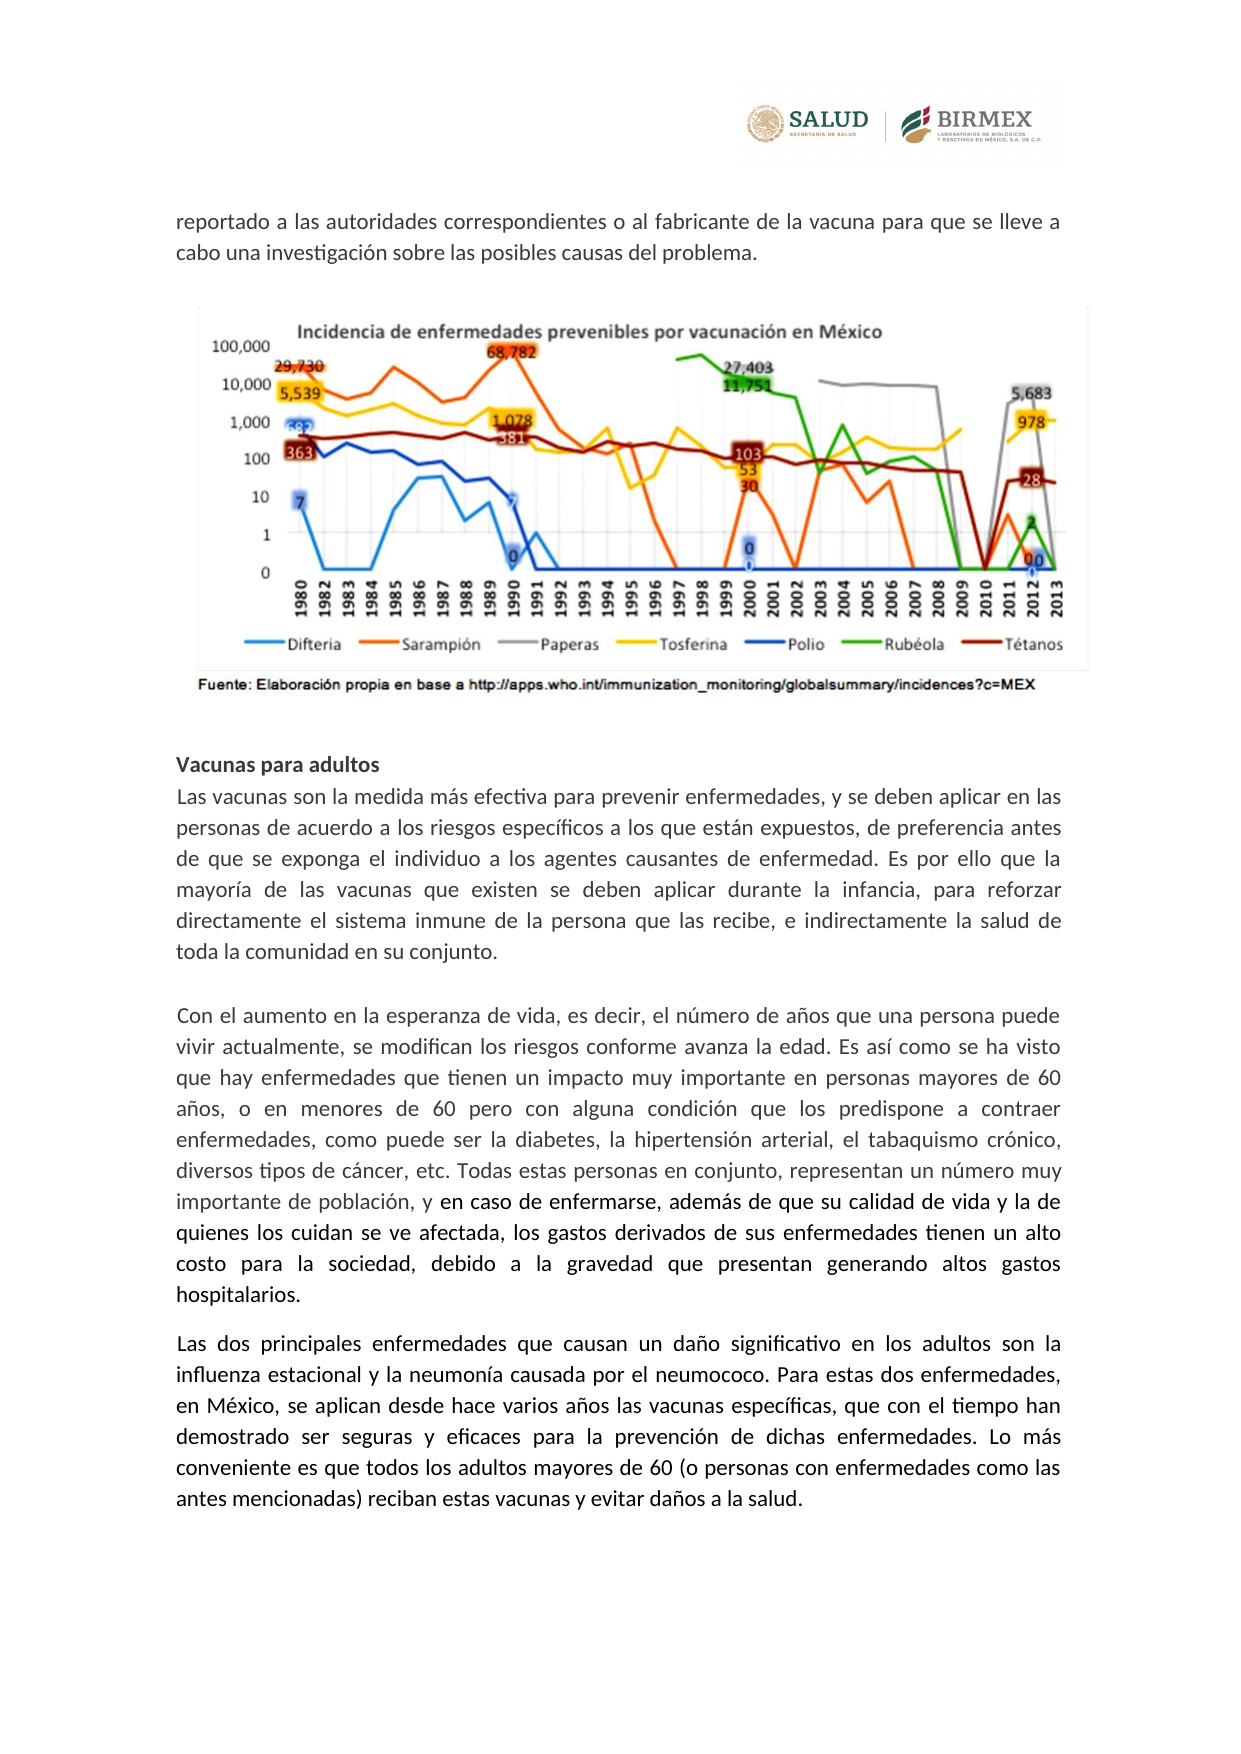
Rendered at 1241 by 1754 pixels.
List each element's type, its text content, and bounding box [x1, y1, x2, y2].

text Vacunas para adultos [176, 750, 1062, 778]
text Las vacunas son la medida más efectiva para prevenir enfermedades, y se deben aplicar en las personas de acuerdo a los riesgos específicos a los que están expuestos, de preferencia antes de que se exponga el individuo a los agentes causantes de enfermedad. Es por ello que la mayoría de las vacunas que existen se deben aplicar durante la infancia, para reforzar directamente el sistema inmune de la persona que las recibe, e indirectamente la salud de toda la comunidad en su conjunto. [176, 782, 1063, 965]
picture [176, 301, 1097, 700]
text Con el aumento en la esperanza de vida, es decir, el número de años que una persona puede vivir actualmente, se modifican los riesgos conforme avanza la edad. Es así como se ha visto que hay enfermedades que tienen un impacto muy importante en personas mayores de 60 años, o en menores de 60 pero con alguna condición que los predispone a contraer enfermedades, como puede ser la diabetes, la hipertensión arterial, el tabaquismo crónico, diversos tipos de cáncer, etc. Todas estas personas en conjunto, representan un número muy importante de población, y en caso de enfermarse, además de que su calidad de vida y la de quienes los cuidan se ve afectada, los gastos derivados de sus enfermedades tienen un alto costo para la sociedad, debido a la gravedad que presentan generando altos gastos hospitalarios. [176, 1001, 1063, 1308]
picture [731, 75, 1064, 171]
text Las dos principales enfermedades que causan un daño significativo en los adultos son la influenza estacional y la neumonía causada por el neumococo. Para estas dos enfermedades, en México, se aplican desde hace varios años las vacunas específicas, que con el tiempo han demostrado ser seguras y eficaces para la prevención de dichas enfermedades. Lo más conveniente es que todos los adultos mayores de 60 (o personas con enfermedades como las antes mencionadas) reciban estas vacunas y evitar daños a la salud. [176, 1329, 1063, 1512]
